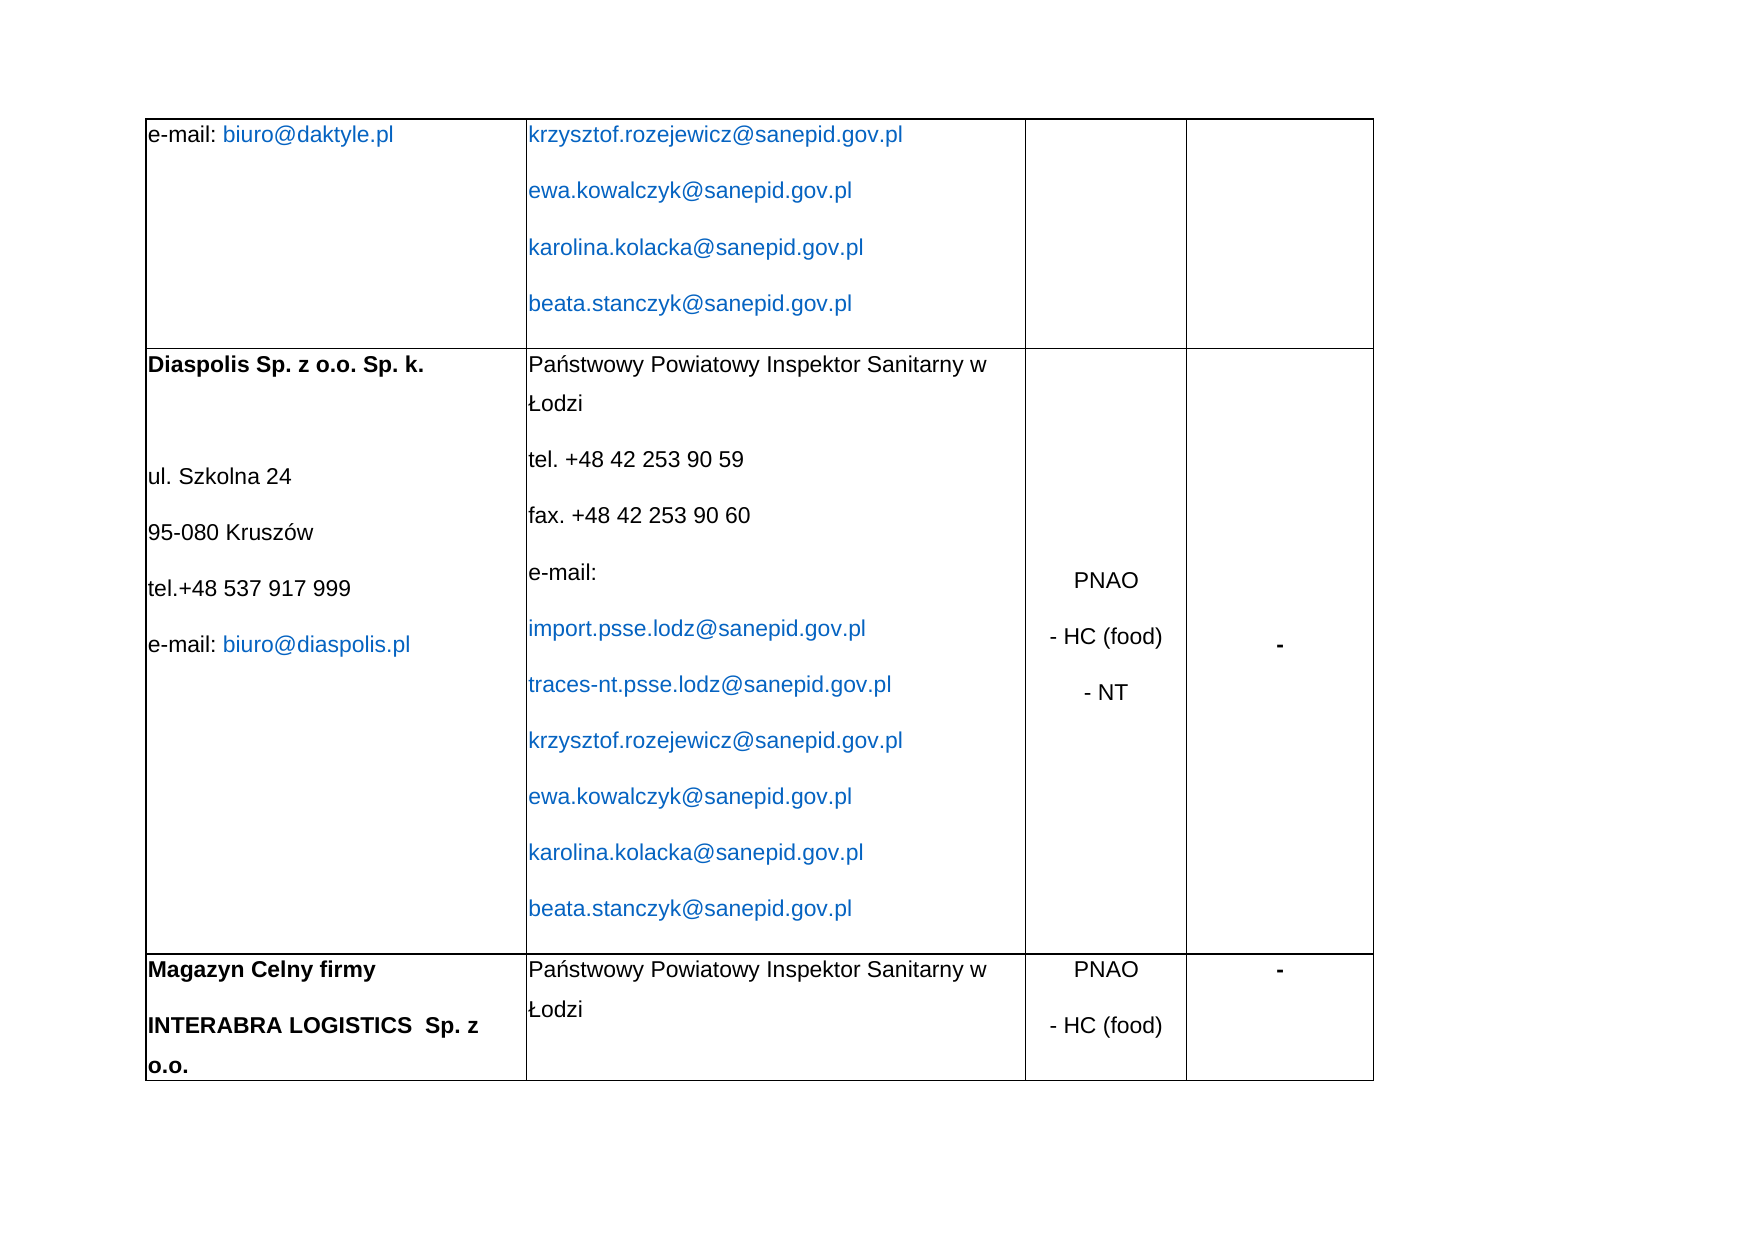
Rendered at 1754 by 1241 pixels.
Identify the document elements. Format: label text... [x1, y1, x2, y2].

table_cell - [1187, 349, 1373, 953]
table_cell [1026, 955, 1186, 1080]
table_cell - [1187, 120, 1373, 347]
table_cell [147, 120, 526, 347]
table_cell PNAO - HC (food) - NT [1026, 349, 1186, 953]
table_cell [527, 120, 1025, 347]
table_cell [147, 955, 526, 1080]
table_cell - [1187, 955, 1373, 1080]
table_cell Diaspolis Sp. z o.o. Sp. k. ul. Szkolna 24 95-080 Kruszów tel.+48 537 917 999 e-mail: biuro@diaspolis.pl [147, 349, 526, 953]
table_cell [1026, 120, 1186, 347]
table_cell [527, 955, 1025, 1080]
